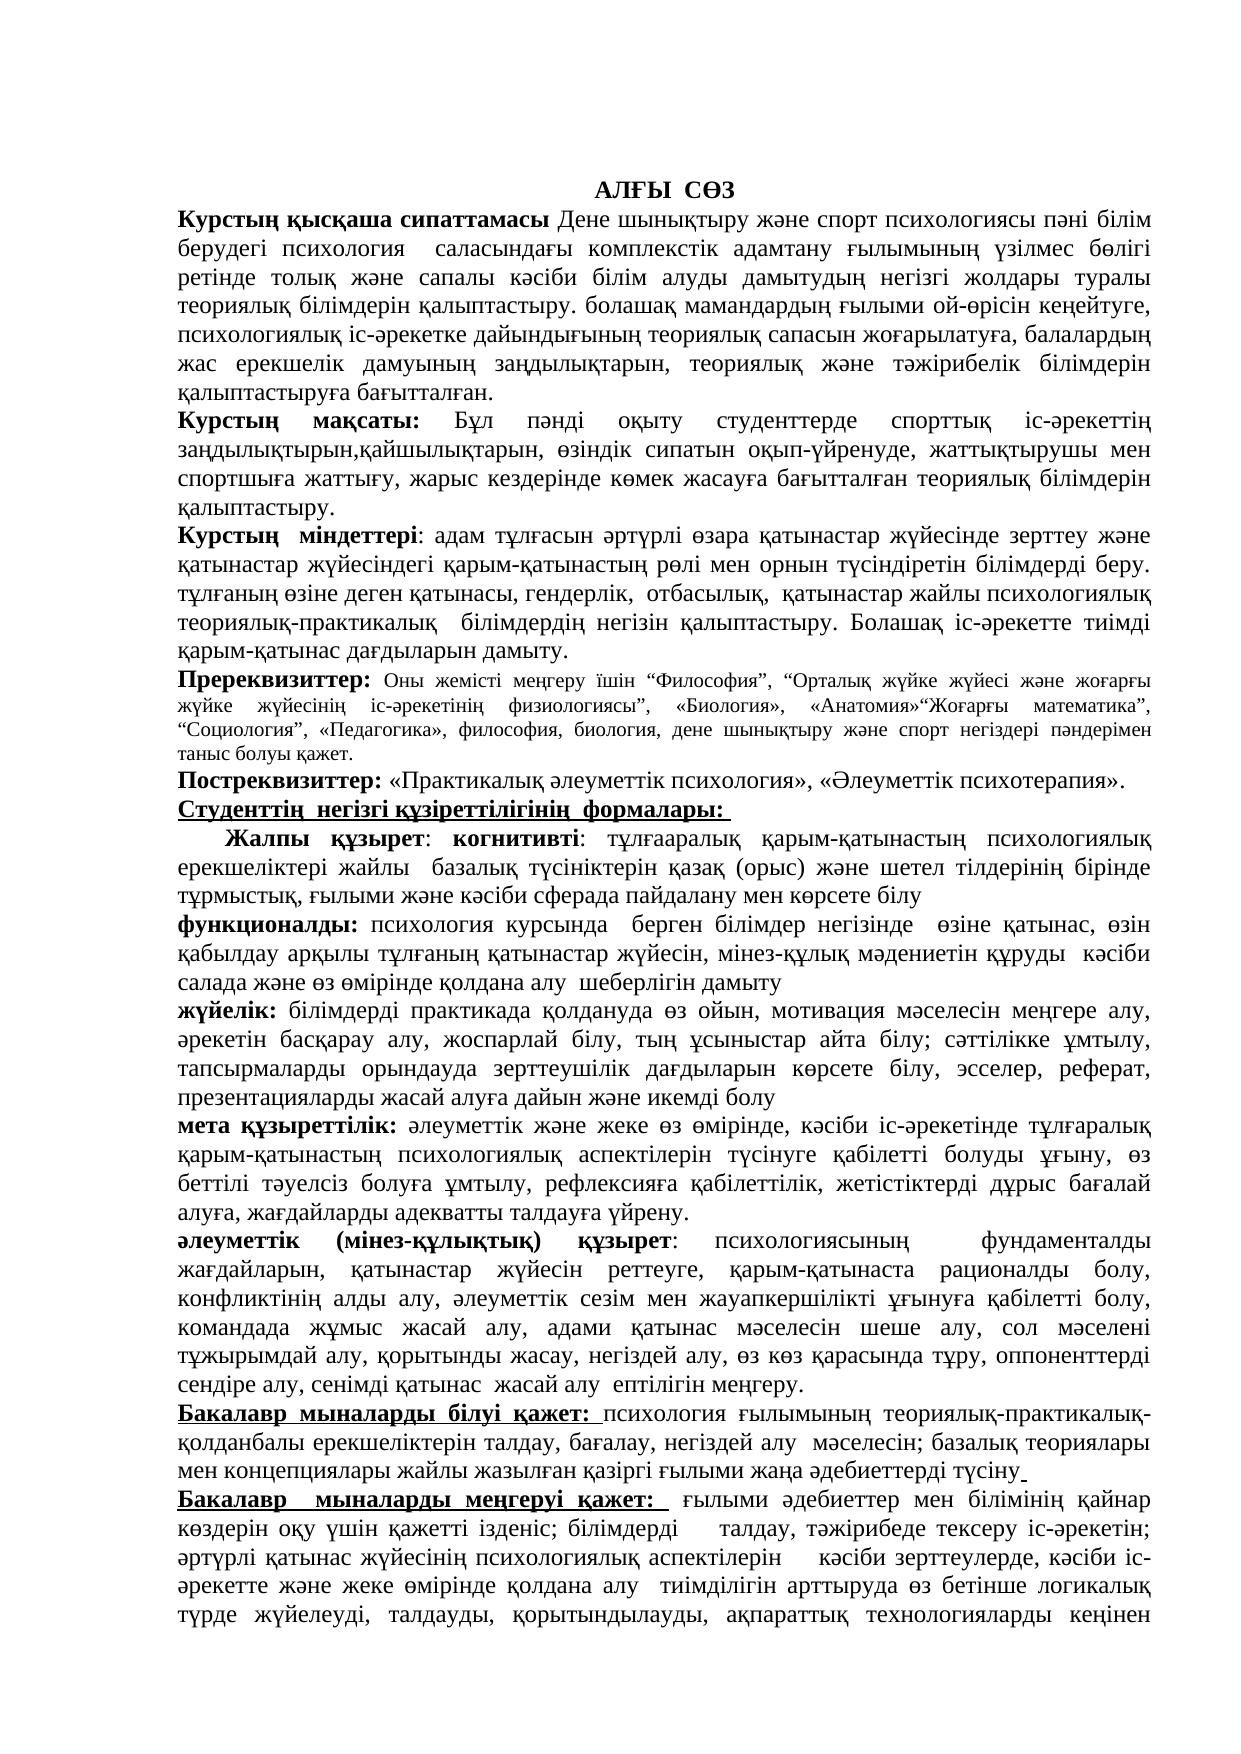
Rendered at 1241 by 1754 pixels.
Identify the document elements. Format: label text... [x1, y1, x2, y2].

text Студенттің негізгі құзіреттілігінің формалары: [177, 794, 1152, 823]
text АЛҒЫ СӨЗ [177, 176, 1152, 204]
text Жалпы құзырет: когнитивті: тұлғааралық қарым-қатынастың психологиялық ерекшеліктері жайлы базалық түсініктерін қазақ (орыс) және шетел тілдерінің бірінде тұрмыстық, ғылыми және кәсіби сферада пайдалану мен көрсете білу [177, 823, 1152, 909]
text Пререквизиттер: Оны жемісті меңгеру їшін “Философия”, “Орталық жүйке жүйесі және жоғарғы жүйке жүйесінің іс-әрекетінің физиологиясы”, «Биология», «Анатомия»“Жоғарғы математика”, “Социология”, «Педагогика», философия, биология, дене шынықтыру және спорт негіздері пәндерімен таныс болуы қажет. [177, 664, 1152, 765]
text Курстың мақсаты: Бұл пәнді оқыту студенттерде спорттық іс-әрекеттің заңдылықтырын,қайшылықтарын, өзіндік сипатын оқып-үйренуде, жаттықтырушы мен спортшыға жаттығу, жарыс кездерінде көмек жасауға бағытталған теориялық білімдерін қалыптастыру. [177, 406, 1152, 521]
text әлеуметтік (мінез-құлықтық) құзырет: психологиясының фундаменталды жағдайларын, қатынастар жүйесін реттеуге, қарым-қатынаста рационалды болу, конфликтінің алды алу, әлеуметтік сезім мен жауапкершілікті ұғынуға қабілетті болу, командада жұмыс жасай алу, адами қатынас мәселесін шеше алу, сол мәселені тұжырымдай алу, қорытынды жасау, негіздей алу, өз көз қарасында тұру, оппоненттерді сендіре алу, сенімді қатынас жасай алу ептілігін меңгеру. [177, 1225, 1152, 1398]
text Бакалавр мыналарды білуі қажет: психология ғылымының теориялық-практикалық-қолданбалы ерекшеліктерін талдау, бағалау, негіздей алу мәселесін; базалық теориялары мен концепциялары жайлы жазылған қазіргі ғылыми жаңа әдебиеттерді түсіну [177, 1398, 1152, 1484]
text мета құзыреттілік: әлеуметтік және жеке өз өмірінде, кәсіби іс-әрекетінде тұлғаралық қарым-қатынастың психологиялық аспектілерін түсінуге қабілетті болуды ұғыну, өз беттілі тәуелсіз болуға ұмтылу, рефлексияға қабілеттілік, жетістіктерді дұрыс бағалай алуға, жағдайларды адекватты талдауға үйрену. [177, 1110, 1152, 1225]
text Курстың міндеттері: адам тұлғасын әртүрлі өзара қатынастар жүйесінде зерттеу және қатынастар жүйесіндегі қарым-қатынастың рөлі мен орнын түсіндіретін білімдерді беру. тұлғаның өзіне деген қатынасы, гендерлік, отбасылық, қатынастар жайлы психологиялық теориялық-практикалық білімдердің негізін қалыптастыру. Болашақ іс-әрекетте тиімді қарым-қатынас дағдыларын дамыту. [177, 521, 1152, 664]
text функционалды: психология курсында берген білімдер негізінде өзіне қатынас, өзін қабылдау арқылы тұлғаның қатынастар жүйесін, мінез-құлық мәдениетін құруды кәсіби салада және өз өмірінде қолдана алу шеберлігін дамыту [177, 909, 1152, 995]
text жүйелік: білімдерді практикада қолдануда өз ойын, мотивация мәселесін меңгере алу, әрекетін басқарау алу, жоспарлай білу, тың ұсыныстар айта білу; сәттілікке ұмтылу, тапсырмаларды орындауда зерттеушілік дағдыларын көрсете білу, эсселер, реферат, презентацияларды жасай алуға дайын және икемді болу [177, 995, 1152, 1110]
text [177, 1484, 1152, 1628]
text Постреквизиттер: «Практикалық әлеуметтік психология», «Әлеуметтік психотерапия». [177, 765, 1152, 794]
text Курстың қысқаша сипаттамасы Дене шынықтыру және спорт психологиясы пәні білім берудегі психология саласындағы комплекстік адамтану ғылымының үзілмес бөлігі ретінде толық және сапалы кәсіби білім алуды дамытудың негізгі жолдары туралы теориялық білімдерін қалыптастыру. болашақ мамандардың ғылыми ой-өрісін кеңейтуге, психологиялық іс-әрекетке дайындығының теориялық сапасын жоғарылатуға, балалардың жас ерекшелік дамуының заңдылықтарын, теориялық және тәжірибелік білімдерін қалыптастыруға бағытталған. [177, 204, 1152, 406]
